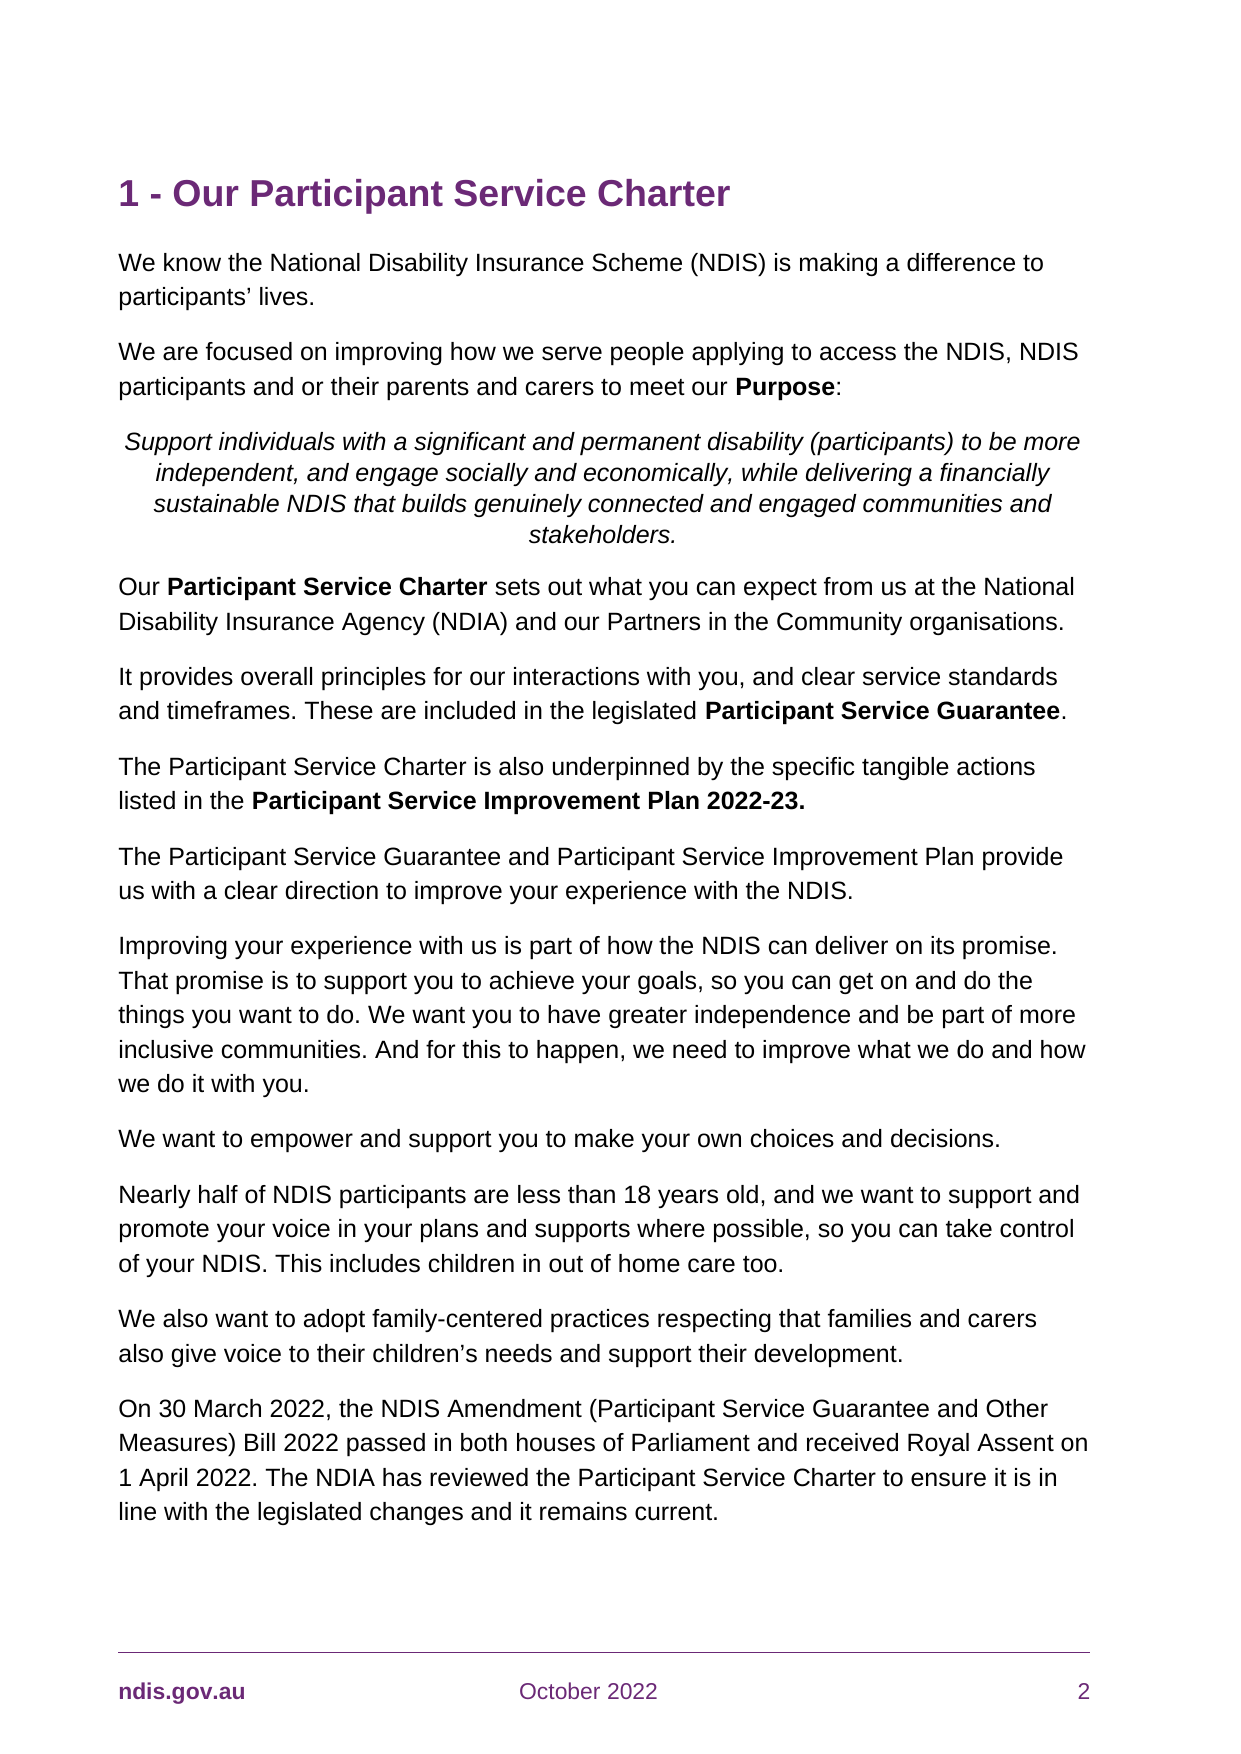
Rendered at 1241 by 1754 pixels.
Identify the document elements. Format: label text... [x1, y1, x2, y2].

text We are focused on improving how we serve people applying to access the NDIS, NDIS participants and or their parents and carers to meet our Purpose: [118, 337, 1090, 401]
text It provides overall principles for our interactions with you, and clear service standards and timeframes. These are included in the legislated Participant Service Guarantee. [118, 662, 1090, 725]
text We know the National Disability Insurance Scheme (NDIS) is making a difference to participants’ lives. [118, 247, 1090, 311]
text The Participant Service Guarantee and Participant Service Improvement Plan provide us with a clear direction to improve your experience with the NDIS. [118, 841, 1090, 905]
subtitle 1 - Our Participant Service Charter [118, 171, 1090, 214]
text Support individuals with a significant and permanent disability (participants) to be more independent, and engage socially and economically, while delivering a financially sustainable NDIS that builds genuinely connected and engaged communities and stakeholders. [118, 427, 1090, 549]
text On 30 March 2022, the NDIS Amendment (Participant Service Guarantee and Other Measures) Bill 2022 passed in both houses of Parliament and received Royal Assent on 1 April 2022. The NDIA has reviewed the Participant Service Charter to ensure it is in line with the legislated changes and it remains current. [118, 1394, 1090, 1526]
text We also want to adopt family-centered practices respecting that families and carers also give voice to their children’s needs and support their development. [118, 1304, 1090, 1367]
text Nearly half of NDIS participants are less than 18 years old, and we want to support and promote your voice in your plans and supports where possible, so you can take control of your NDIS. This includes children in out of home care too. [118, 1180, 1090, 1277]
text Our Participant Service Charter sets out what you can expect from us at the National Disability Insurance Agency (NDIA) and our Partners in the Community organisations. [118, 572, 1090, 635]
text We want to empower and support you to make your own choices and decisions. [118, 1124, 1090, 1153]
text Improving your experience with us is part of how the NDIS can deliver on its promise. That promise is to support you to achieve your goals, so you can get on and do the things you want to do. We want you to have greater independence and be part of more inclusive communities. And for this to happen, we need to improve what we do and how we do it with you. [118, 931, 1090, 1098]
text The Participant Service Charter is also underpinned by the specific tangible actions listed in the Participant Service Improvement Plan 2022-23. [118, 752, 1090, 815]
